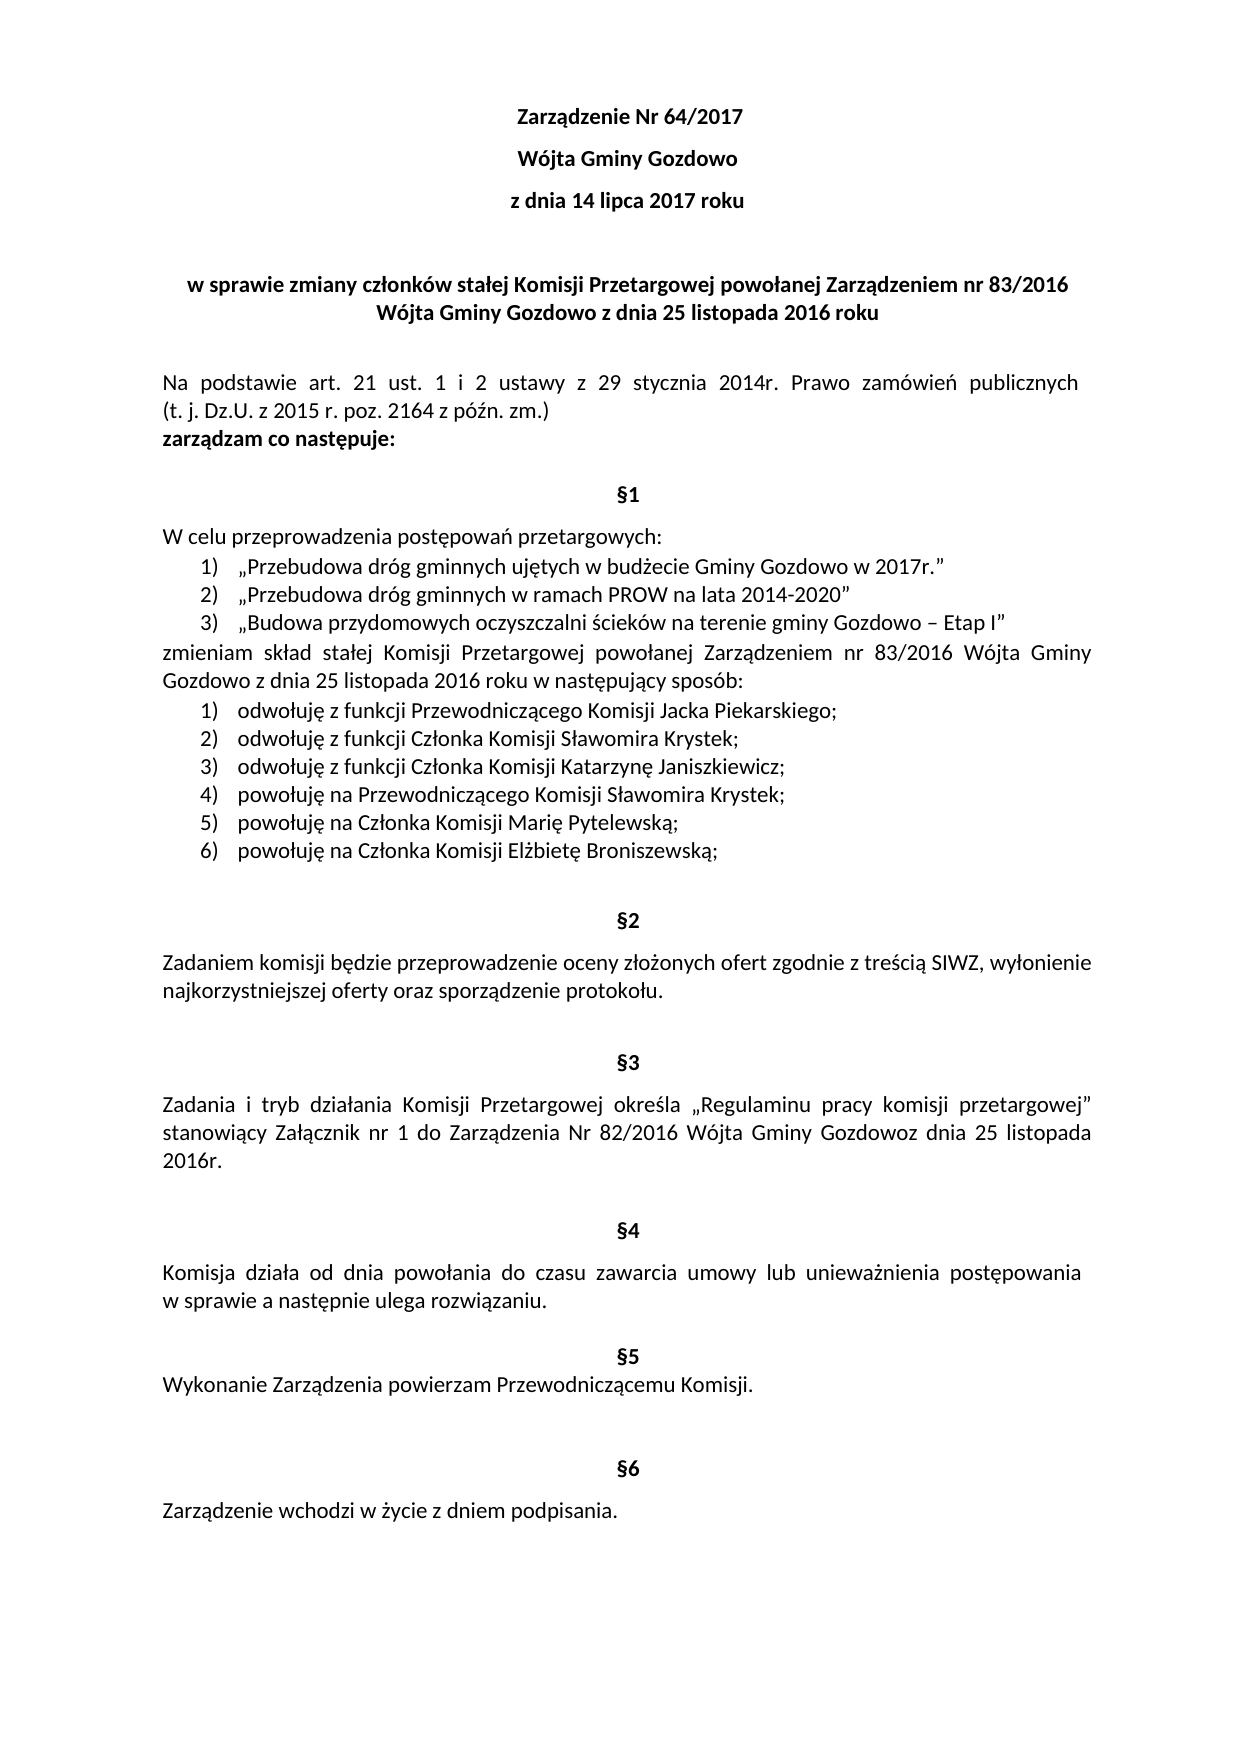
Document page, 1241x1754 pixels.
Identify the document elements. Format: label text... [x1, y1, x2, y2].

text Zadaniem komisji będzie przeprowadzenie oceny złożonych ofert zgodnie z treścią SIWZ, wyłonienie najkorzystniejszej oferty oraz sporządzenie protokołu. [162, 948, 1093, 1004]
text Zarządzenie Nr 64/2017 [162, 102, 1093, 130]
list „Przebudowa dróg gminnych ujętych w budżecie Gminy Gozdowo w 2017r.” [200, 552, 1093, 580]
text §5 [162, 1342, 1093, 1370]
text Wójta Gminy Gozdowo [162, 144, 1093, 172]
list powołuję na Przewodniczącego Komisji Sławomira Krystek; [200, 780, 1093, 808]
list powołuję na Członka Komisji Marię Pytelewską; [200, 808, 1093, 836]
text §1 [162, 480, 1093, 508]
text §4 [162, 1216, 1093, 1244]
text §3 [162, 1048, 1093, 1076]
text §6 [162, 1454, 1093, 1482]
text W celu przeprowadzenia postępowań przetargowych: [162, 522, 1093, 550]
text w sprawie zmiany członków stałej Komisji Przetargowej powołanej Zarządzeniem nr 83/2016 Wójta Gminy Gozdowo z dnia 25 listopada 2016 roku [162, 270, 1093, 326]
text Komisja działa od dnia powołania do czasu zawarcia umowy lub unieważnienia postępowania w sprawie a następnie ulega rozwiązaniu. [162, 1258, 1093, 1314]
text Zadania i tryb działania Komisji Przetargowej określa „Regulaminu pracy komisji przetargowej” stanowiący Załącznik nr 1 do Zarządzenia Nr 82/2016 Wójta Gminy Gozdowoz dnia 25 listopada 2016r. [162, 1090, 1093, 1174]
text zmieniam skład stałej Komisji Przetargowej powołanej Zarządzeniem nr 83/2016 Wójta Gminy Gozdowo z dnia 25 listopada 2016 roku w następujący sposób: [162, 638, 1093, 694]
text Wykonanie Zarządzenia powierzam Przewodniczącemu Komisji. [162, 1370, 1093, 1398]
list „Budowa przydomowych oczyszczalni ścieków na terenie gminy Gozdowo – Etap I” [200, 608, 1093, 636]
list odwołuję z funkcji Członka Komisji Sławomira Krystek; [200, 724, 1093, 752]
text z dnia 14 lipca 2017 roku [162, 186, 1093, 214]
text §2 [162, 906, 1093, 934]
list odwołuję z funkcji Przewodniczącego Komisji Jacka Piekarskiego; [200, 696, 1093, 724]
list odwołuję z funkcji Członka Komisji Katarzynę Janiszkiewicz; [200, 752, 1093, 780]
list „Przebudowa dróg gminnych w ramach PROW na lata 2014-2020” [200, 580, 1093, 608]
text Na podstawie art. 21 ust. 1 i 2 ustawy z 29 stycznia 2014r. Prawo zamówień publicznych (t. j. Dz.U. z 2015 r. poz. 2164 z późn. zm.) [162, 368, 1093, 424]
text Zarządzenie wchodzi w życie z dniem podpisania. [162, 1496, 1093, 1524]
list powołuję na Członka Komisji Elżbietę Broniszewską; [200, 836, 1093, 864]
text zarządzam co następuje: [162, 424, 1093, 452]
